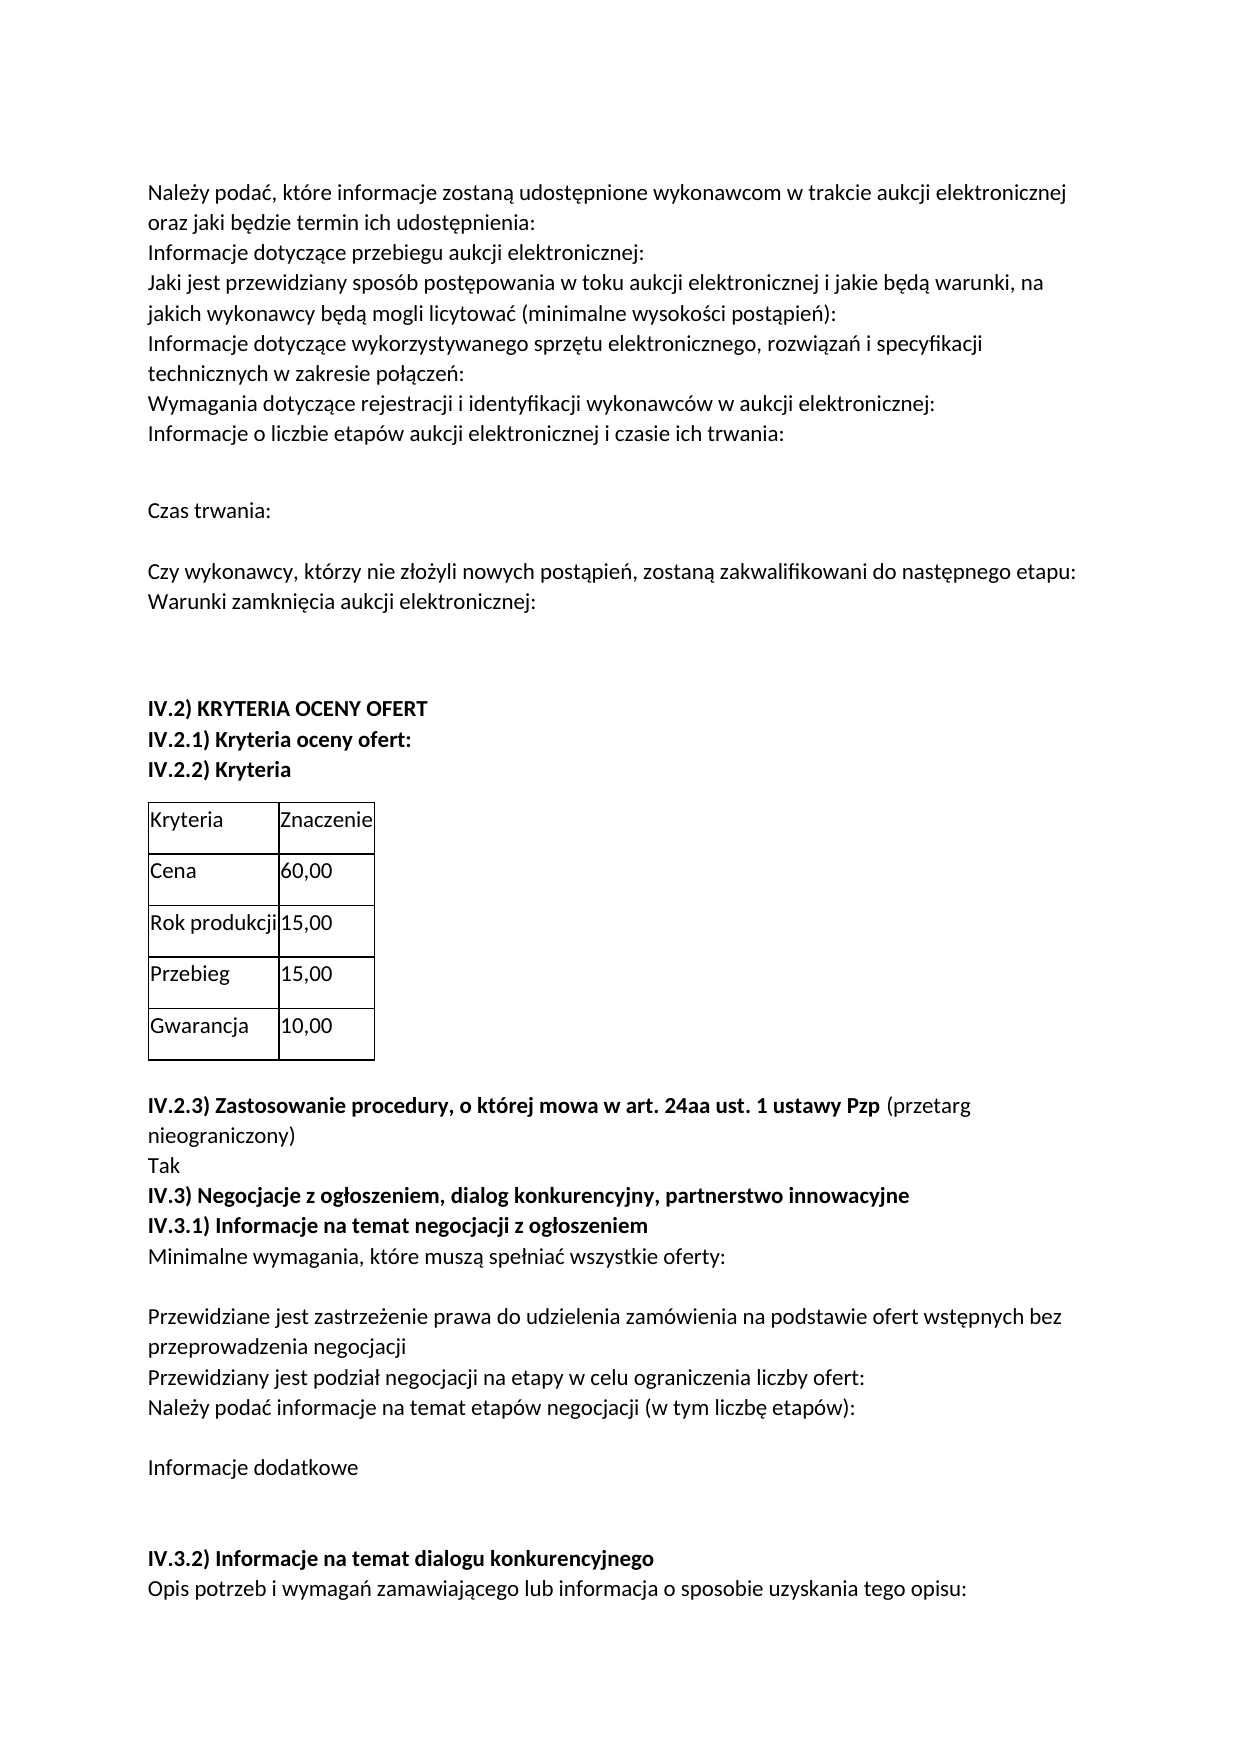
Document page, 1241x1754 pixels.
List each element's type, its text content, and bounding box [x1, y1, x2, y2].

text IV.2) KRYTERIA OCENY OFERT IV.2.1) Kryteria oceny ofert: IV.2.2) Kryteria [148, 664, 1093, 783]
table_header Znaczenie [280, 803, 374, 853]
table_cell Cena [149, 855, 278, 905]
table_cell 15,00 [280, 906, 374, 956]
table_cell 15,00 [280, 958, 374, 1008]
table_cell Gwarancja [149, 1009, 278, 1059]
table_cell Rok produkcji [149, 906, 278, 956]
table_cell 60,00 [280, 855, 374, 905]
text Czas trwania: Czy wykonawcy, którzy nie złożyli nowych postąpień, zostaną zakwalifikowani do następnego etapu: Warunki zamknięcia aukcji elektronicznej: [148, 466, 1093, 645]
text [148, 1061, 1093, 1602]
table_cell Przebieg [149, 958, 278, 1008]
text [148, 148, 1093, 447]
table_cell 10,00 [280, 1009, 374, 1059]
table_header Kryteria [149, 803, 278, 853]
